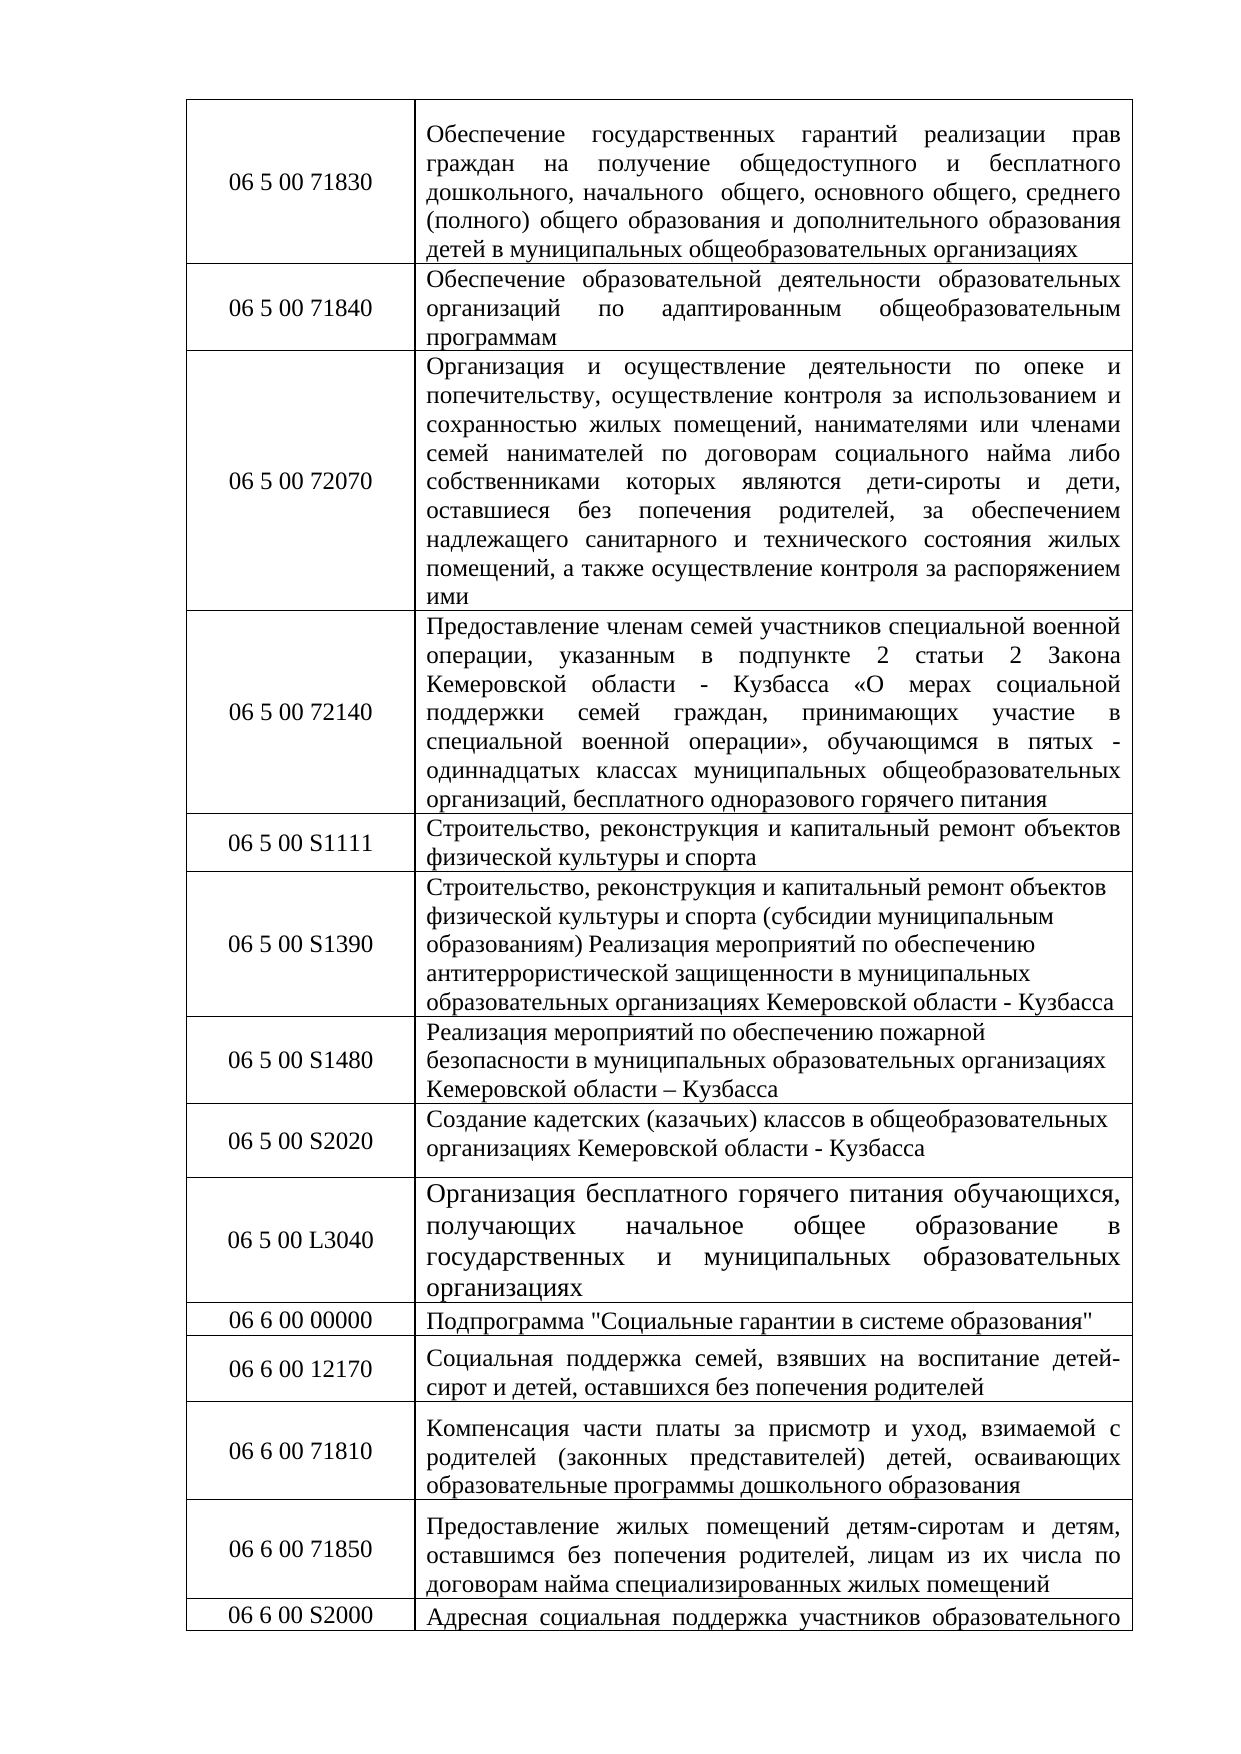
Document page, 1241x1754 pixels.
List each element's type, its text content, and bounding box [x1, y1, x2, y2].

table_cell 06 6 00 71810 [187, 1402, 414, 1499]
table_cell 06 5 00 S1480 [187, 1017, 414, 1103]
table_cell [416, 1599, 1132, 1630]
table_cell 06 5 00 S1390 [187, 872, 414, 1016]
table_cell Организация и осуществление деятельности по опеке и попечительству, осуществление контроля за использованием и сохранностью жилых помещений, нанимателями или членами семей нанимателей по договорам социального найма либо собственниками которых являются дети-сироты и дети, оставшиеся без попечения родителей, за обеспечением надлежащего санитарного и технического состояния жилых помещений, а также осуществление контроля за распоряжением ими [416, 351, 1132, 610]
table_cell Строительство, реконструкция и капитальный ремонт объектов физической культуры и спорта (субсидии муниципальным образованиям) Реализация мероприятий по обеспечению антитеррористической защищенности в муниципальных образовательных организациях Кемеровской области - Кузбасса [416, 872, 1132, 1016]
table_cell Обеспечение образовательной деятельности образовательных организаций по адаптированным общеобразовательным программам [416, 264, 1132, 350]
table_cell 06 6 00 00000 [187, 1303, 414, 1335]
table_cell Обеспечение государственных гарантий реализации прав граждан на получение общедоступного и бесплатного дошкольного, начального общего, основного общего, среднего (полного) общего образования и дополнительного образования детей в муниципальных общеобразовательных организациях [416, 100, 1132, 263]
table_cell 06 5 00 72070 [187, 351, 414, 610]
table_cell Организация бесплатного горячего питания обучающихся, получающих начальное общее образование в государственных и муниципальных образовательных организациях [416, 1178, 1132, 1302]
table_cell Подпрограмма "Социальные гарантии в системе образования" [416, 1303, 1132, 1335]
table_cell 06 5 00 S2020 [187, 1104, 414, 1177]
table_cell Компенсация части платы за присмотр и уход, взимаемой с родителей (законных представителей) детей, осваивающих образовательные программы дошкольного образования [416, 1402, 1132, 1499]
table_cell Социальная поддержка семей, взявших на воспитание детей-сирот и детей, оставшихся без попечения родителей [416, 1336, 1132, 1401]
table_cell Предоставление жилых помещений детям-сиротам и детям, оставшимся без попечения родителей, лицам из их числа по договорам найма специализированных жилых помещений [416, 1500, 1132, 1597]
table_cell 06 6 00 71850 [187, 1500, 414, 1597]
table_cell 06 6 00 12170 [187, 1336, 414, 1401]
table_cell Реализация мероприятий по обеспечению пожарной безопасности в муниципальных образовательных организациях Кемеровской области – Кузбасса [416, 1017, 1132, 1103]
table_cell 06 5 00 S1111 [187, 814, 414, 871]
table_cell Создание кадетских (казачьих) классов в общеобразовательных организациях Кемеровской области - Кузбасса [416, 1104, 1132, 1177]
table_cell Предоставление членам семей участников специальной военной операции, указанным в подпункте 2 статьи 2 Закона Кемеровской области - Кузбасса «О мерах социальной поддержки семей граждан, принимающих участие в специальной военной операции», обучающимся в пятых - одиннадцатых классах муниципальных общеобразовательных организаций, бесплатного одноразового горячего питания [416, 611, 1132, 812]
table_cell 06 5 00 71830 [187, 100, 414, 263]
table_cell 06 5 00 72140 [187, 611, 414, 812]
table_cell 06 5 00 L3040 [187, 1178, 414, 1302]
table_cell 06 6 00 S2000 [187, 1599, 414, 1630]
table_cell Строительство, реконструкция и капитальный ремонт объектов физической культуры и спорта [416, 814, 1132, 871]
table_cell 06 5 00 71840 [187, 264, 414, 350]
